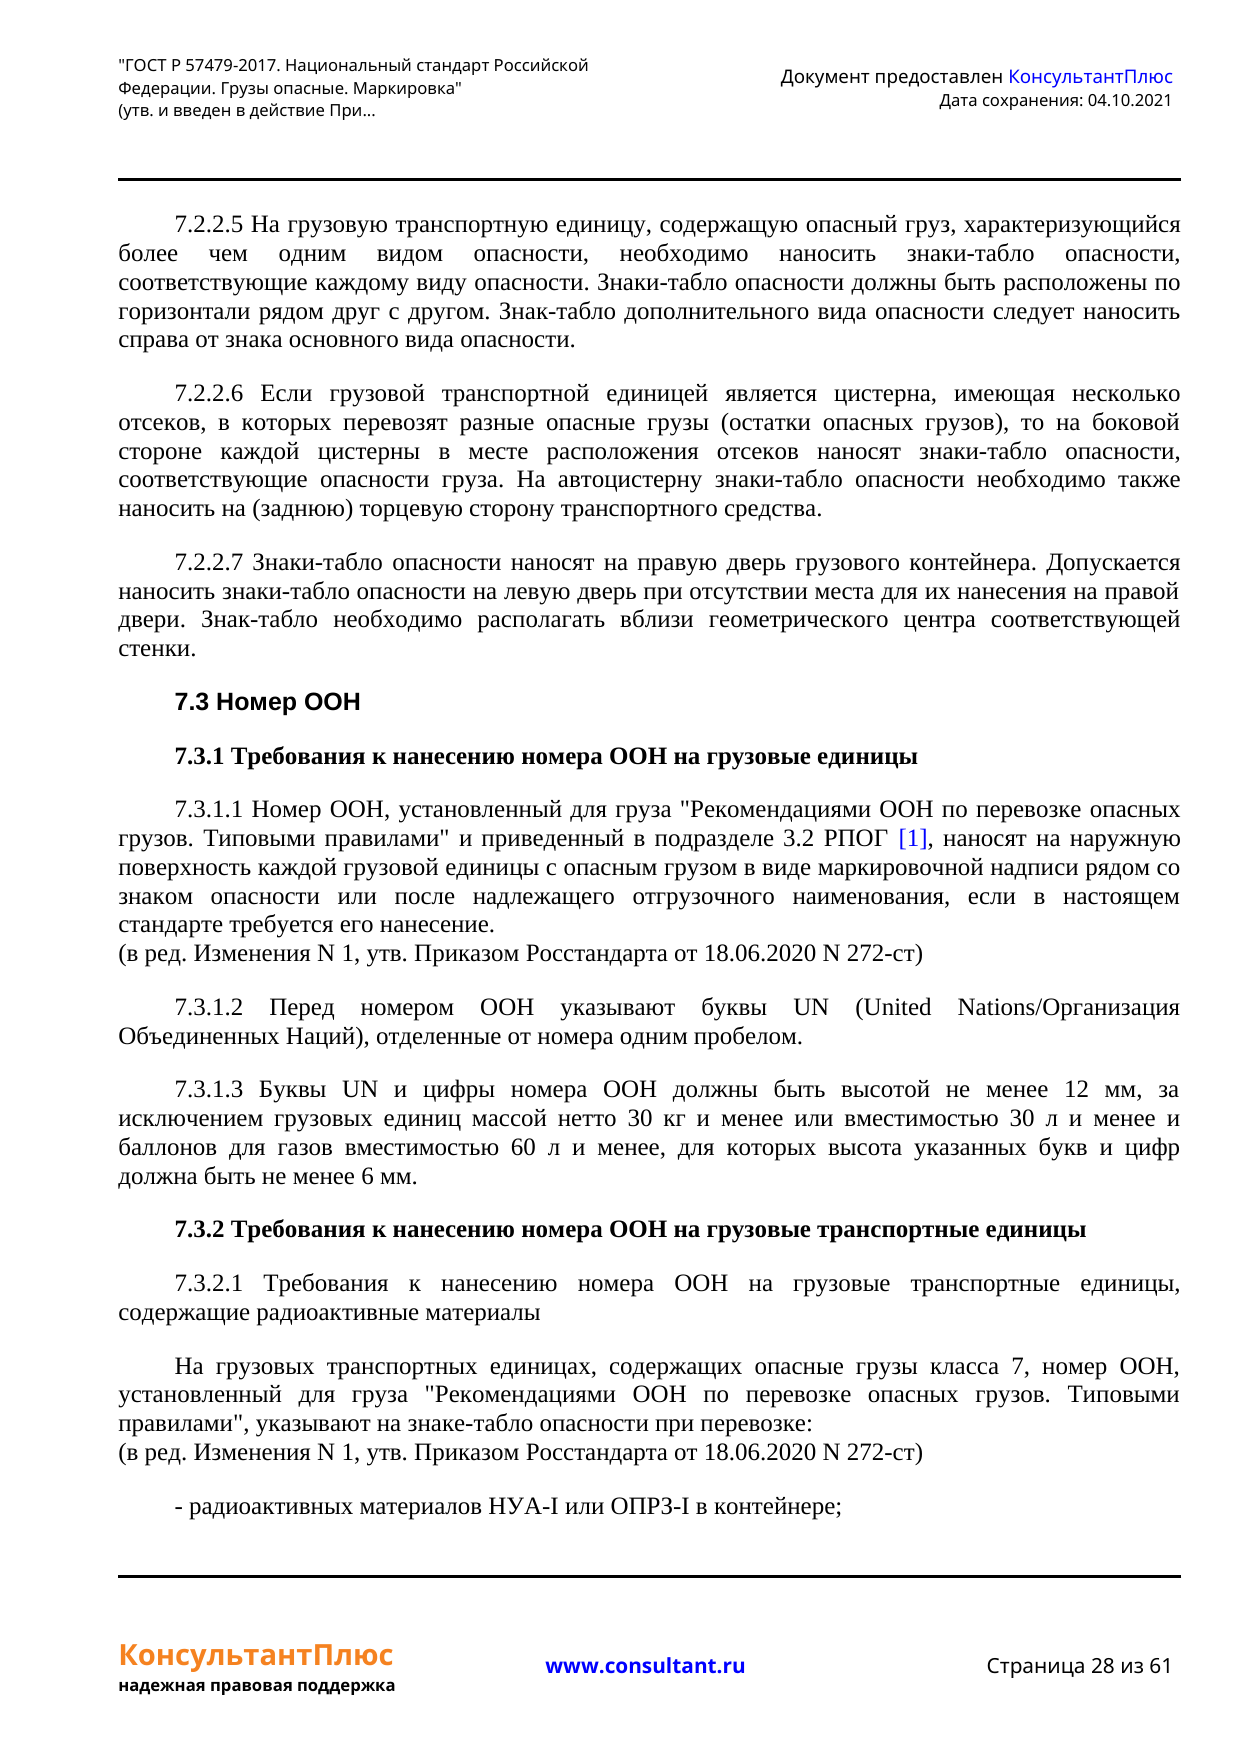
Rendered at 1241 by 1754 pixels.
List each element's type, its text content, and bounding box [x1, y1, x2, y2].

text - радиоактивных материалов НУА-I или ОПРЗ-I в контейнере; [118, 1491, 1181, 1519]
text 7.3.2.1 Требования к нанесению номера ООН на грузовые транспортные единицы, содержащие радиоактивные материалы [118, 1268, 1181, 1326]
text 7.3.1.1 Номер ООН, установленный для груза "Рекомендациями ООН по перевозке опасных грузов. Типовыми правилами" и приведенный в подразделе 3.2 РПОГ [1], наносят на наружную поверхность каждой грузовой единицы с опасным грузом в виде маркировочной надписи рядом со знаком опасности или после надлежащего отгрузочного наименования, если в настоящем стандарте требуется его нанесение. [118, 794, 1181, 938]
text 7.3.1.2 Перед номером ООН указывают буквы UN (United Nations/Организация Объединенных Наций), отделенные от номера одним пробелом. [118, 992, 1181, 1049]
text (в ред. Изменения N 1, утв. Приказом Росстандарта от 18.06.2020 N 272-ст) [118, 1437, 1181, 1466]
title 7.3 Номер ООН [118, 687, 1181, 716]
text 7.3.2 Требования к нанесению номера ООН на грузовые транспортные единицы [118, 1214, 1181, 1243]
text 7.2.2.6 Если грузовой транспортной единицей является цистерна, имеющая несколько отсеков, в которых перевозят разные опасные грузы (остатки опасных грузов), то на боковой стороне каждой цистерны в месте расположения отсеков наносят знаки-табло опасности, соответствующие опасности груза. На автоцистерну знаки-табло опасности необходимо также наносить на (заднюю) торцевую сторону транспортного средства. [118, 378, 1181, 522]
text (в ред. Изменения N 1, утв. Приказом Росстандарта от 18.06.2020 N 272-ст) [118, 938, 1181, 967]
text 7.2.2.7 Знаки-табло опасности наносят на правую дверь грузового контейнера. Допускается наносить знаки-табло опасности на левую дверь при отсутствии места для их нанесения на правой двери. Знак-табло необходимо располагать вблизи геометрического центра соответствующей стенки. [118, 547, 1181, 662]
text 7.2.2.5 На грузовую транспортную единицу, содержащую опасный груз, характеризующийся более чем одним видом опасности, необходимо наносить знаки-табло опасности, соответствующие каждому виду опасности. Знаки-табло опасности должны быть расположены по горизонтали рядом друг с другом. Знак-табло дополнительного вида опасности следует наносить справа от знака основного вида опасности. [118, 209, 1181, 353]
text 7.3.1.3 Буквы UN и цифры номера ООН должны быть высотой не менее 12 мм, за исключением грузовых единиц массой нетто 30 кг и менее или вместимостью 30 л и менее и баллонов для газов вместимостью 60 л и менее, для которых высота указанных букв и цифр должна быть не менее 6 мм. [118, 1074, 1181, 1189]
text На грузовых транспортных единицах, содержащих опасные грузы класса 7, номер ООН, установленный для груза "Рекомендациями ООН по перевозке опасных грузов. Типовыми правилами", указывают на знаке-табло опасности при перевозке: [118, 1351, 1181, 1437]
text 7.3.1 Требования к нанесению номера ООН на грузовые единицы [118, 741, 1181, 769]
